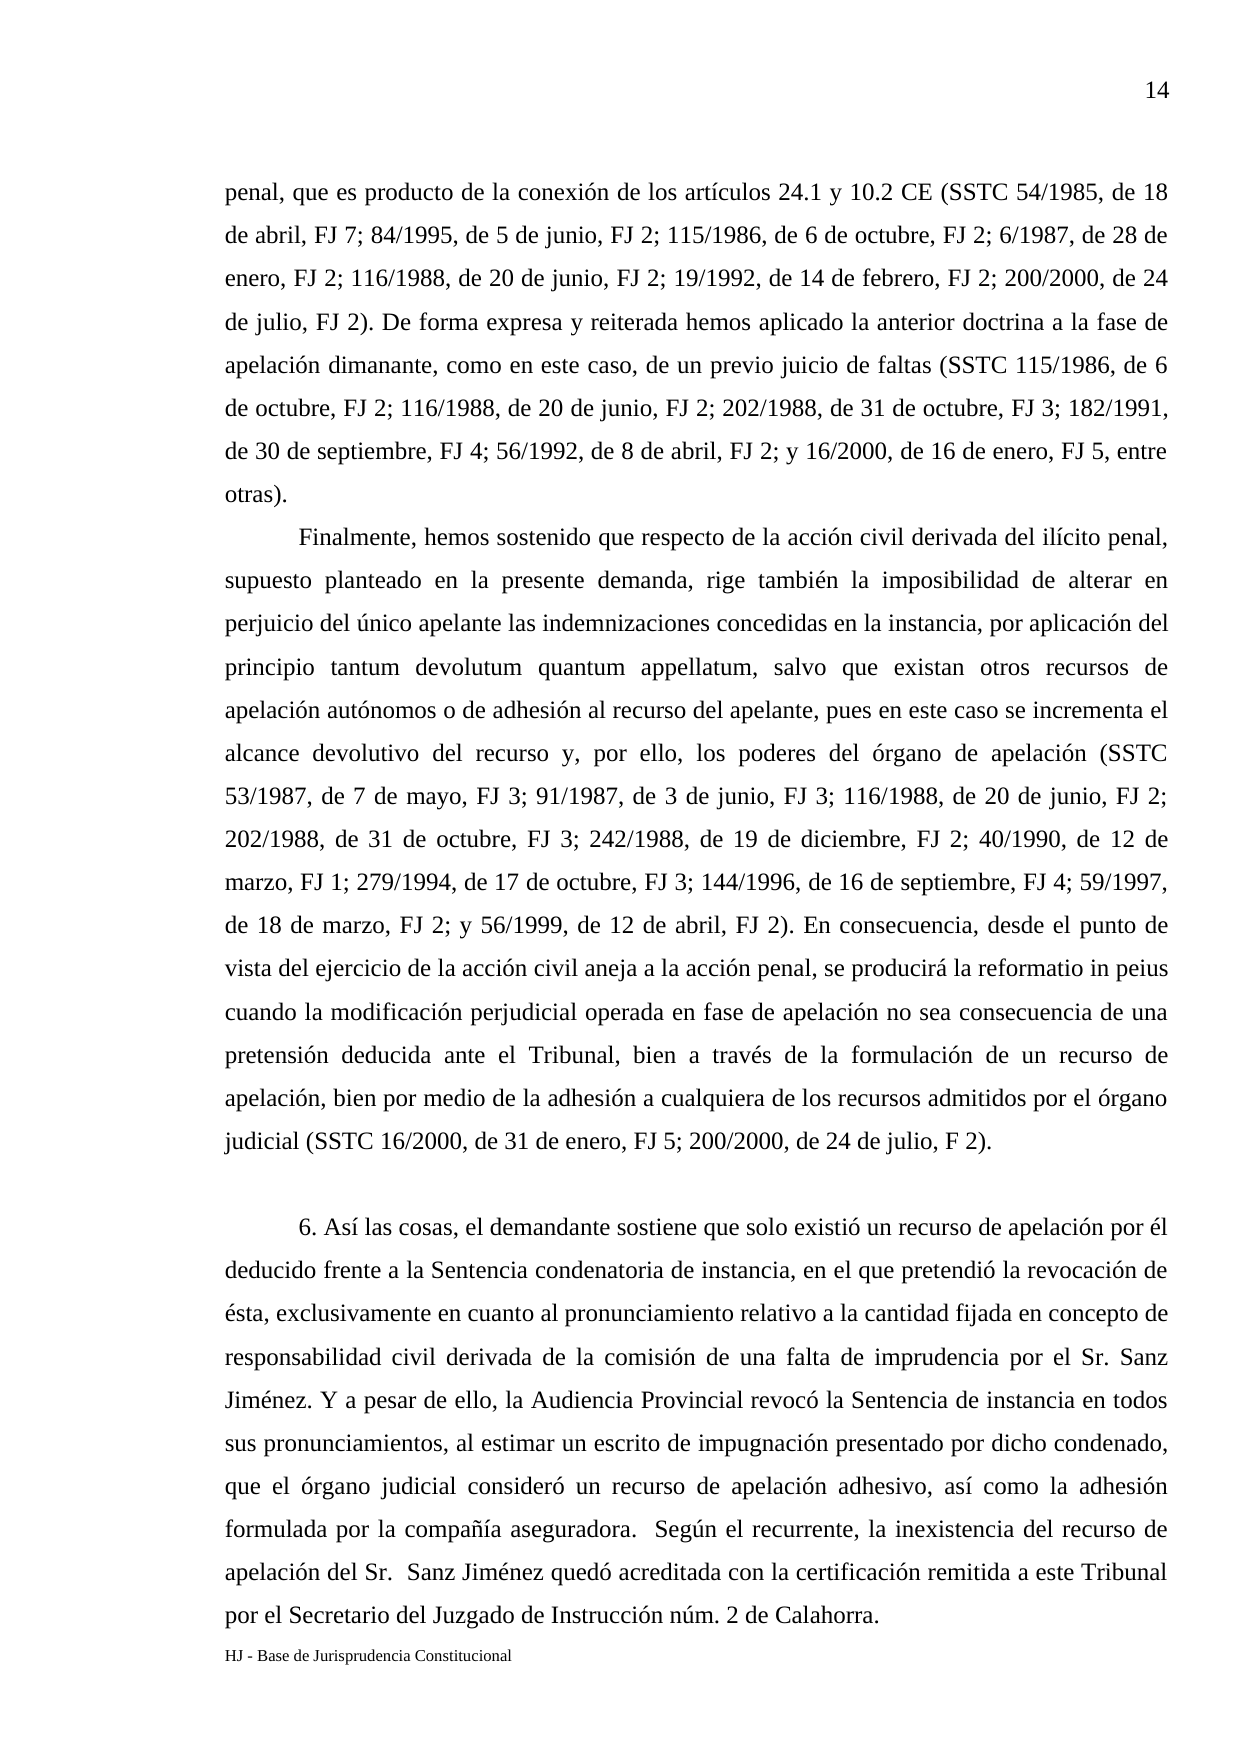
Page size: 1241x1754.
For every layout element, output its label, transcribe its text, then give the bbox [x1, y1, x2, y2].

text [224, 177, 1169, 508]
text 6. Así las cosas, el demandante sostiene que solo existió un recurso de apelación por él deducido frente a la Sentencia condenatoria de instancia, en el que pretendió la revocación de ésta, exclusivamente en cuanto al pronunciamiento relativo a la cantidad fijada en concepto de responsabilidad civil derivada de la comisión de una falta de imprudencia por el Sr. Sanz Jiménez. Y a pesar de ello, la Audiencia Provincial revocó la Sentencia de instancia en todos sus pronunciamientos, al estimar un escrito de impugnación presentado por dicho condenado, que el órgano judicial consideró un recurso de apelación adhesivo, así como la adhesión formulada por la compañía aseguradora. Según el recurrente, la inexistencia del recurso de apelación del Sr. Sanz Jiménez quedó acreditada con la certificación remitida a este Tribunal por el Secretario del Juzgado de Instrucción núm. 2 de Calahorra. [224, 1212, 1169, 1629]
text Finalmente, hemos sostenido que respecto de la acción civil derivada del ilícito penal, supuesto planteado en la presente demanda, rige también la imposibilidad de alterar en perjuicio del único apelante las indemnizaciones concedidas en la instancia, por aplicación del principio tantum devolutum quantum appellatum, salvo que existan otros recursos de apelación autónomos o de adhesión al recurso del apelante, pues en este caso se incrementa el alcance devolutivo del recurso y, por ello, los poderes del órgano de apelación (SSTC 53/1987, de 7 de mayo, FJ 3; 91/1987, de 3 de junio, FJ 3; 116/1988, de 20 de junio, FJ 2; 202/1988, de 31 de octubre, FJ 3; 242/1988, de 19 de diciembre, FJ 2; 40/1990, de 12 de marzo, FJ 1; 279/1994, de 17 de octubre, FJ 3; 144/1996, de 16 de septiembre, FJ 4; 59/1997, de 18 de marzo, FJ 2; y 56/1999, de 12 de abril, FJ 2). En consecuencia, desde el punto de vista del ejercicio de la acción civil aneja a la acción penal, se producirá la reformatio in peius cuando la modificación perjudicial operada en fase de apelación no sea consecuencia de una pretensión deducida ante el Tribunal, bien a través de la formulación de un recurso de apelación, bien por medio de la adhesión a cualquiera de los recursos admitidos por el órgano judicial (SSTC 16/2000, de 31 de enero, FJ 5; 200/2000, de 24 de julio, F 2). [224, 522, 1169, 1155]
